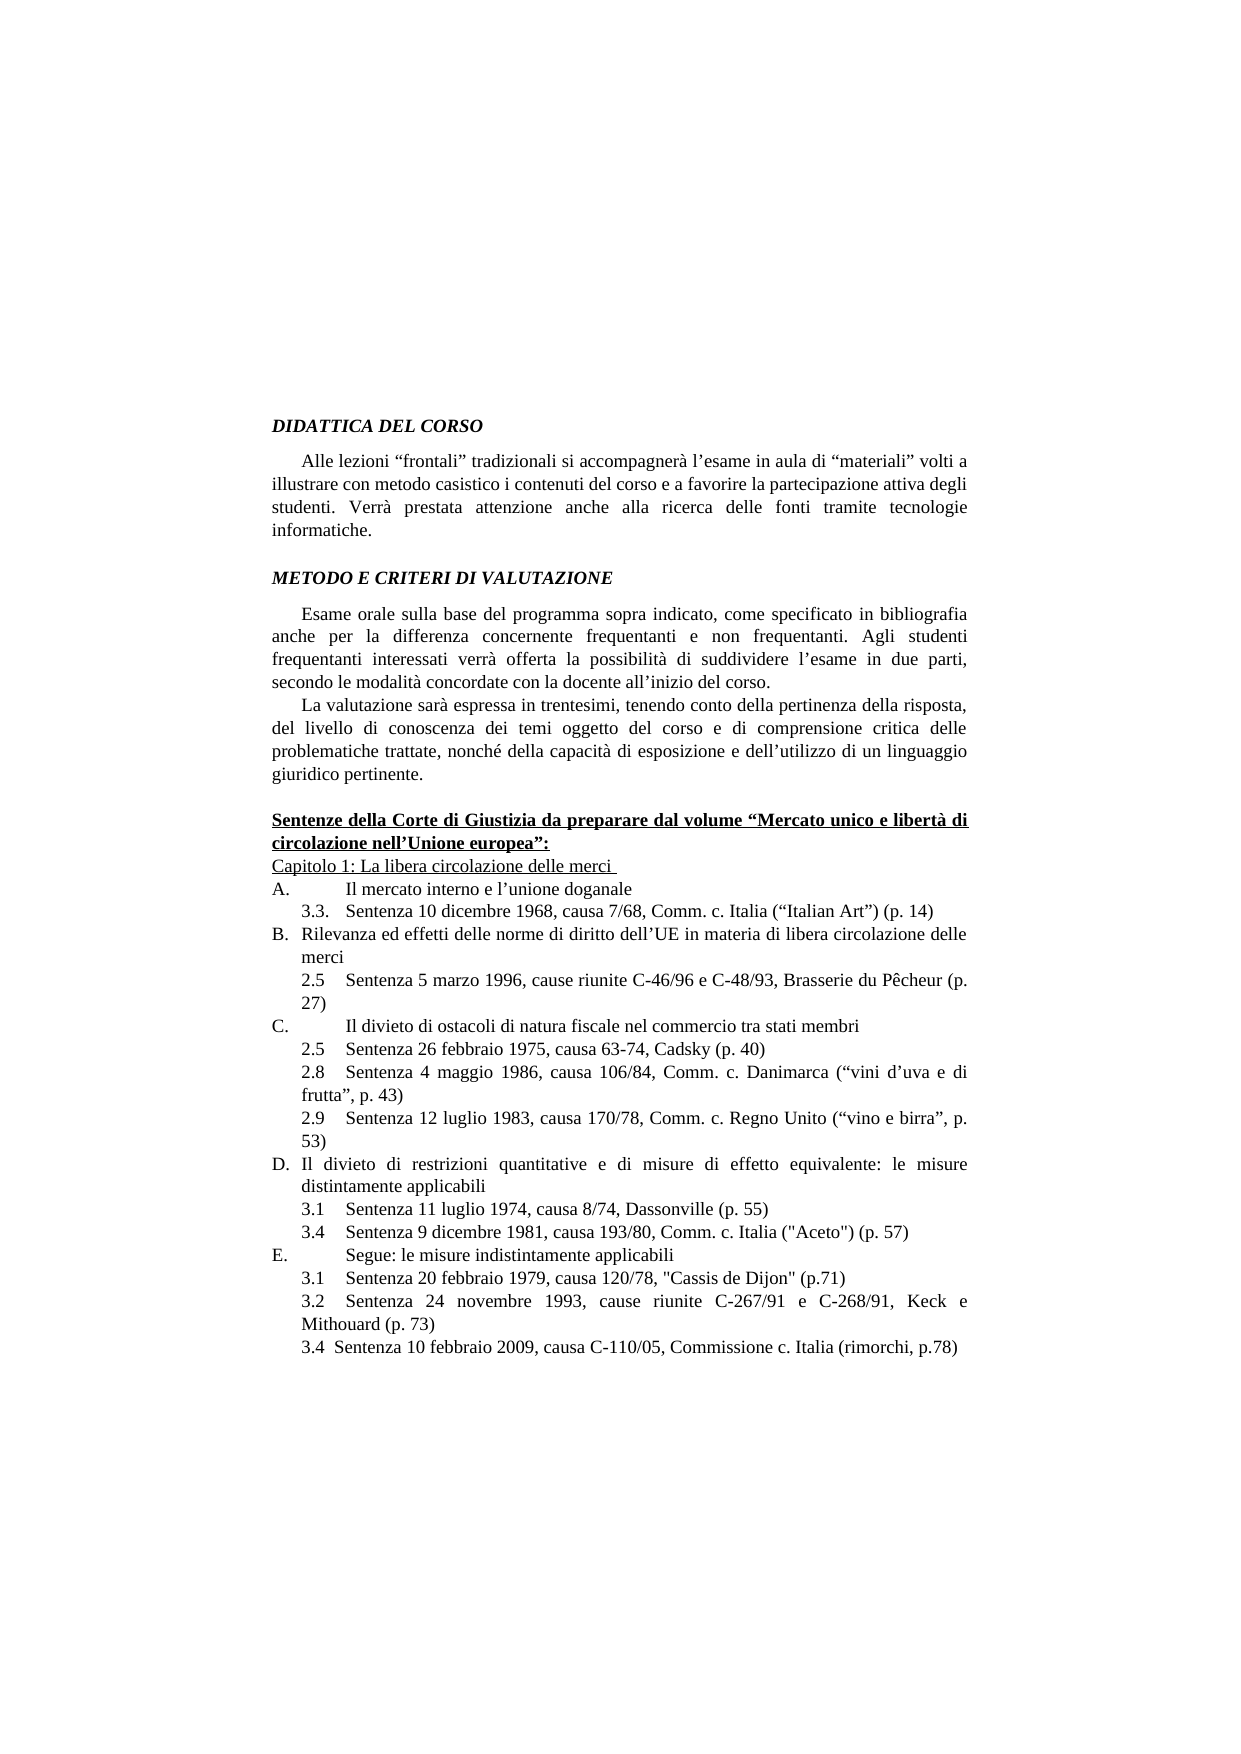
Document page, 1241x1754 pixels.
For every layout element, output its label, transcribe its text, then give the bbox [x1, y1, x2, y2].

text 3.4 Sentenza 9 dicembre 1981, causa 193/80, Comm. c. Italia ("Aceto") (p. 57) [272, 1220, 968, 1243]
text Alle lezioni “frontali” tradizionali si accompagnerà l’esame in aula di “materiali” volti a illustrare con metodo casistico i contenuti del corso e a favorire la partecipazione attiva degli studenti. Verrà prestata attenzione anche alla ricerca delle fonti tramite tecnologie informatiche. [272, 449, 968, 541]
text DIDATTICA DEL CORSO [272, 414, 968, 437]
text 2.5 Sentenza 5 marzo 1996, cause riunite C-46/96 e C-48/93, Brasserie du Pêcheur (p. 27) [301, 968, 968, 1014]
text E. Segue: le misure indistintamente applicabili [272, 1243, 968, 1266]
text Sentenze della Corte di Giustizia da preparare dal volume “Mercato unico e libertà di circolazione nell’Unione europea”: [272, 828, 968, 854]
text 2.8 Sentenza 4 maggio 1986, causa 106/84, Comm. c. Danimarca (“vini d’uva e di frutta”, p. 43) [301, 1060, 968, 1106]
text 3.1 Sentenza 11 luglio 1974, causa 8/74, Dassonville (p. 55) [272, 1197, 968, 1220]
text 3.3. Sentenza 10 dicembre 1968, causa 7/68, Comm. c. Italia (“Italian Art”) (p. 14) [272, 899, 968, 922]
text 3.1 Sentenza 20 febbraio 1979, causa 120/78, "Cassis de Dijon" (p.71) [272, 1266, 968, 1289]
text METODO E CRITERI DI VALUTAZIONE [272, 566, 968, 589]
text 2.9 Sentenza 12 luglio 1983, causa 170/78, Comm. c. Regno Unito (“vino e birra”, p. 53) [301, 1106, 968, 1152]
text B. Rilevanza ed effetti delle norme di diritto dell’UE in materia di libera circolazione delle merci [272, 922, 968, 968]
text C. Il divieto di ostacoli di natura fiscale nel commercio tra stati membri [272, 1014, 968, 1037]
text 3.4 Sentenza 10 febbraio 2009, causa C-110/05, Commissione c. Italia (rimorchi, p.78) [272, 1335, 968, 1358]
text Sentenze della Corte di Giustizia da preparare dal volume “Mercato unico e libertà di circolazione nell’Unione europea”: [272, 808, 968, 827]
text 3.2 Sentenza 24 novembre 1993, cause riunite C-267/91 e C-268/91, Keck e Mithouard (p. 73) [301, 1289, 968, 1335]
text La valutazione sarà espressa in trentesimi, tenendo conto della pertinenza della risposta, del livello di conoscenza dei temi oggetto del corso e di comprensione critica delle problematiche trattate, nonché della capacità di esposizione e dell’utilizzo di un linguaggio giuridico pertinente. [272, 693, 968, 785]
text 2.5 Sentenza 26 febbraio 1975, causa 63-74, Cadsky (p. 40) [272, 1037, 968, 1060]
text Esame orale sulla base del programma sopra indicato, come specificato in bibliografia anche per la differenza concernente frequentanti e non frequentanti. Agli studenti frequentanti interessati verrà offerta la possibilità di suddividere l’esame in due parti, secondo le modalità concordate con la docente all’inizio del corso. [272, 602, 968, 693]
text D. Il divieto di restrizioni quantitative e di misure di effetto equivalente: le misure distintamente applicabili [272, 1152, 968, 1197]
text Capitolo 1: La libera circolazione delle merci [272, 854, 968, 877]
text A. Il mercato interno e l’unione doganale [272, 877, 968, 899]
